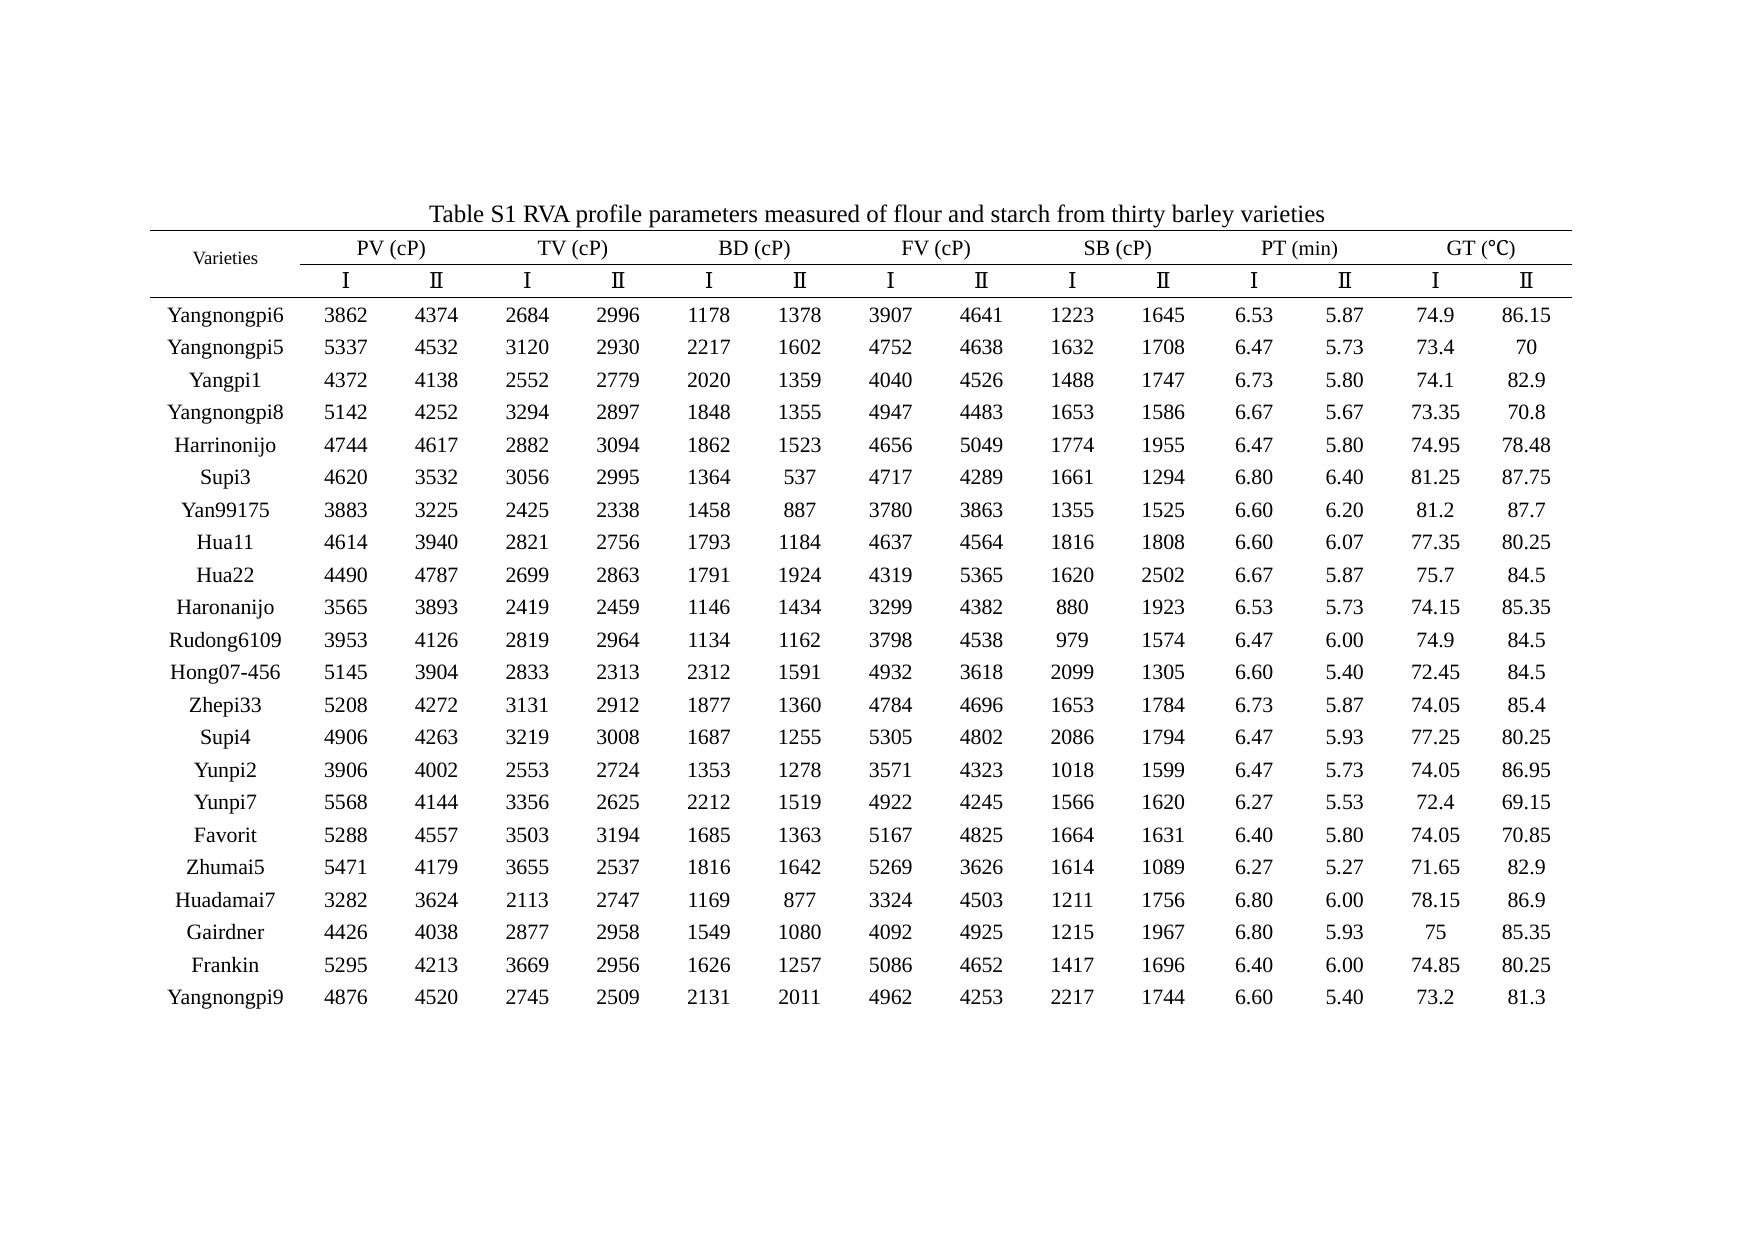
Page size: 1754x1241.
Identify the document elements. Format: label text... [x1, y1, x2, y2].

table_cell 4323 [936, 753, 1027, 786]
table_cell 4126 [391, 623, 482, 656]
table_cell Ⅰ [845, 265, 936, 297]
table_cell 4490 [300, 558, 391, 591]
table_cell 1631 [1118, 818, 1208, 851]
table_cell 2509 [573, 981, 663, 1013]
table_cell Zhepi33 [150, 688, 300, 721]
table_cell 1653 [1027, 688, 1118, 721]
table_cell 1599 [1118, 753, 1208, 786]
table_cell 4617 [391, 428, 482, 461]
table_cell 1355 [754, 396, 845, 428]
table_cell 4787 [391, 558, 482, 591]
table_cell 78.15 [1390, 883, 1481, 916]
table_cell 1257 [754, 948, 845, 981]
table_cell 1089 [1118, 851, 1208, 883]
table_cell 5.80 [1299, 363, 1390, 396]
table_cell 4179 [391, 851, 482, 883]
table_cell 1378 [754, 298, 845, 331]
table_cell 5365 [936, 558, 1027, 591]
table_cell 1519 [754, 786, 845, 818]
table_cell Hua11 [150, 526, 300, 558]
table_cell 6.47 [1209, 721, 1299, 753]
table_cell 70.8 [1481, 396, 1572, 428]
table_cell 5.73 [1299, 591, 1390, 623]
table_cell 77.25 [1390, 721, 1481, 753]
table_cell 2217 [663, 331, 754, 363]
table_cell 1626 [663, 948, 754, 981]
table_cell 1620 [1027, 558, 1118, 591]
table_cell 4744 [300, 428, 391, 461]
table_cell 4825 [936, 818, 1027, 851]
table_cell 73.2 [1390, 981, 1481, 1013]
table_cell 4932 [845, 656, 936, 688]
table_cell Yangnongpi5 [150, 331, 300, 363]
table_cell 6.60 [1209, 656, 1299, 688]
table_cell 2882 [482, 428, 572, 461]
table_cell 3225 [391, 493, 482, 526]
table_cell 4272 [391, 688, 482, 721]
table_cell 4652 [936, 948, 1027, 981]
table_cell 2877 [482, 916, 572, 948]
text Table S1 RVA profile parameters measured of flour and starch from thirty barley varieties [150, 198, 1604, 230]
table_cell 1808 [1118, 526, 1208, 558]
table_cell 1162 [754, 623, 845, 656]
table_cell Huadamai7 [150, 883, 300, 916]
table_cell 4374 [391, 298, 482, 331]
table_cell 86.15 [1481, 298, 1572, 331]
table_cell 2020 [663, 363, 754, 396]
table_cell 2312 [663, 656, 754, 688]
table_cell 3893 [391, 591, 482, 623]
table_cell 2011 [754, 981, 845, 1013]
table_cell 1134 [663, 623, 754, 656]
table_cell 74.15 [1390, 591, 1481, 623]
table_cell 3780 [845, 493, 936, 526]
table_cell 1708 [1118, 331, 1208, 363]
table_cell 6.67 [1209, 558, 1299, 591]
table_cell 4532 [391, 331, 482, 363]
table_cell 2425 [482, 493, 572, 526]
table_cell 2212 [663, 786, 754, 818]
table_cell 74.05 [1390, 688, 1481, 721]
table_cell 4038 [391, 916, 482, 948]
table_cell 6.67 [1209, 396, 1299, 428]
table_cell 2553 [482, 753, 572, 786]
table_cell 4138 [391, 363, 482, 396]
table_cell 80.25 [1481, 721, 1572, 753]
table_cell 75 [1390, 916, 1481, 948]
table_cell 74.9 [1390, 623, 1481, 656]
table_cell 4526 [936, 363, 1027, 396]
table_cell 1632 [1027, 331, 1118, 363]
table_cell 86.9 [1481, 883, 1572, 916]
table_cell 6.40 [1209, 948, 1299, 981]
table_cell 86.95 [1481, 753, 1572, 786]
table_cell 4092 [845, 916, 936, 948]
table_cell Ⅰ [300, 265, 391, 297]
table_cell 3626 [936, 851, 1027, 883]
table_cell 3907 [845, 298, 936, 331]
table_cell 1355 [1027, 493, 1118, 526]
table_cell 2995 [573, 461, 663, 493]
table_cell 1793 [663, 526, 754, 558]
table_cell 5.87 [1299, 688, 1390, 721]
table_cell 6.47 [1209, 623, 1299, 656]
table_cell 1744 [1118, 981, 1208, 1013]
table_cell 70.85 [1481, 818, 1572, 851]
table_cell 2313 [573, 656, 663, 688]
table_cell 1305 [1118, 656, 1208, 688]
table_cell 1816 [1027, 526, 1118, 558]
table_cell 4538 [936, 623, 1027, 656]
table_cell 80.25 [1481, 526, 1572, 558]
table_cell 4784 [845, 688, 936, 721]
table_cell 1566 [1027, 786, 1118, 818]
table_cell 1642 [754, 851, 845, 883]
table_cell 3299 [845, 591, 936, 623]
table_cell 1574 [1118, 623, 1208, 656]
table_cell 3120 [482, 331, 572, 363]
table_cell 2086 [1027, 721, 1118, 753]
table_cell 2552 [482, 363, 572, 396]
table_cell 1360 [754, 688, 845, 721]
table_cell 1211 [1027, 883, 1118, 916]
table_cell 2537 [573, 851, 663, 883]
table_cell 1417 [1027, 948, 1118, 981]
table_cell 6.53 [1209, 298, 1299, 331]
table_cell 2684 [482, 298, 572, 331]
table_header PV (cP) [300, 231, 482, 264]
table_cell 1458 [663, 493, 754, 526]
table_cell 3862 [300, 298, 391, 331]
table_cell 4922 [845, 786, 936, 818]
table_cell 74.95 [1390, 428, 1481, 461]
table_cell 4564 [936, 526, 1027, 558]
table_cell 4426 [300, 916, 391, 948]
table_cell 4252 [391, 396, 482, 428]
table_cell 4372 [300, 363, 391, 396]
table_cell Supi4 [150, 721, 300, 753]
table_cell 1488 [1027, 363, 1118, 396]
table_cell 6.40 [1299, 461, 1390, 493]
table_cell 84.5 [1481, 623, 1572, 656]
table_cell 1645 [1118, 298, 1208, 331]
table_cell 4962 [845, 981, 936, 1013]
table_cell 1184 [754, 526, 845, 558]
table_cell 69.15 [1481, 786, 1572, 818]
table_cell 880 [1027, 591, 1118, 623]
table_cell 3294 [482, 396, 572, 428]
table_cell 5208 [300, 688, 391, 721]
table_cell Ⅰ [1209, 265, 1299, 297]
table_cell 2958 [573, 916, 663, 948]
table_cell 1816 [663, 851, 754, 883]
table_cell 6.00 [1299, 623, 1390, 656]
table_cell 4641 [936, 298, 1027, 331]
table_cell 4483 [936, 396, 1027, 428]
table_cell 74.05 [1390, 753, 1481, 786]
table_cell 877 [754, 883, 845, 916]
table_cell 1620 [1118, 786, 1208, 818]
table_cell 1586 [1118, 396, 1208, 428]
table_cell Hong07-456 [150, 656, 300, 688]
table_cell Ⅱ [754, 265, 845, 297]
table_header Varieties [150, 231, 300, 297]
table_header GT (℃) [1390, 231, 1572, 264]
table_cell 1685 [663, 818, 754, 851]
table_cell 3904 [391, 656, 482, 688]
table_cell 6.27 [1209, 786, 1299, 818]
table_cell 4040 [845, 363, 936, 396]
table_cell Hua22 [150, 558, 300, 591]
table_cell Ⅱ [1299, 265, 1390, 297]
table_cell 1967 [1118, 916, 1208, 948]
table_cell 1774 [1027, 428, 1118, 461]
table_cell 4752 [845, 331, 936, 363]
table_cell 3906 [300, 753, 391, 786]
table_cell Ⅰ [482, 265, 572, 297]
table_cell 4263 [391, 721, 482, 753]
table_cell 4656 [845, 428, 936, 461]
table_cell 1602 [754, 331, 845, 363]
table_cell Frankin [150, 948, 300, 981]
table_cell Ⅰ [1390, 265, 1481, 297]
table_header FV (cP) [845, 231, 1027, 264]
table_header SB (cP) [1027, 231, 1208, 264]
table_cell 70 [1481, 331, 1572, 363]
table_cell 1653 [1027, 396, 1118, 428]
table_cell 2099 [1027, 656, 1118, 688]
table_cell 5.93 [1299, 721, 1390, 753]
table_cell 82.9 [1481, 363, 1572, 396]
table_cell Ⅱ [573, 265, 663, 297]
table_cell 4319 [845, 558, 936, 591]
table_cell 78.48 [1481, 428, 1572, 461]
table_cell 5.73 [1299, 753, 1390, 786]
table_cell 5.80 [1299, 818, 1390, 851]
table_cell 3883 [300, 493, 391, 526]
table_cell 2419 [482, 591, 572, 623]
table_cell 3324 [845, 883, 936, 916]
table_cell 87.75 [1481, 461, 1572, 493]
table_cell 3356 [482, 786, 572, 818]
table_cell 3571 [845, 753, 936, 786]
table_cell 5145 [300, 656, 391, 688]
table_cell 4557 [391, 818, 482, 851]
table_cell 4245 [936, 786, 1027, 818]
table_cell 74.05 [1390, 818, 1481, 851]
table_cell 1784 [1118, 688, 1208, 721]
table_cell Ⅱ [1118, 265, 1208, 297]
table_cell 5.73 [1299, 331, 1390, 363]
table_cell 1862 [663, 428, 754, 461]
table_cell 3094 [573, 428, 663, 461]
table_cell 6.00 [1299, 948, 1390, 981]
table_cell 4925 [936, 916, 1027, 948]
table_cell 1359 [754, 363, 845, 396]
table_cell 73.4 [1390, 331, 1481, 363]
table_cell 5167 [845, 818, 936, 851]
table_cell 2956 [573, 948, 663, 981]
table_cell 6.27 [1209, 851, 1299, 883]
table_cell 6.73 [1209, 688, 1299, 721]
table_cell 4520 [391, 981, 482, 1013]
table_cell 74.85 [1390, 948, 1481, 981]
table_cell 1363 [754, 818, 845, 851]
table_cell 4620 [300, 461, 391, 493]
table_cell 5086 [845, 948, 936, 981]
table_cell 2964 [573, 623, 663, 656]
table_cell 4144 [391, 786, 482, 818]
table_cell 6.80 [1209, 461, 1299, 493]
table_cell 6.40 [1209, 818, 1299, 851]
table_cell 887 [754, 493, 845, 526]
table_cell 4638 [936, 331, 1027, 363]
table_cell 6.00 [1299, 883, 1390, 916]
table_cell 1178 [663, 298, 754, 331]
table_cell 85.35 [1481, 591, 1572, 623]
table_cell 5288 [300, 818, 391, 851]
table_cell 1523 [754, 428, 845, 461]
table_cell 3056 [482, 461, 572, 493]
table_cell 1525 [1118, 493, 1208, 526]
table_cell 2217 [1027, 981, 1118, 1013]
table_cell 3532 [391, 461, 482, 493]
table_cell Ⅱ [391, 265, 482, 297]
table_cell 1434 [754, 591, 845, 623]
table_cell 1696 [1118, 948, 1208, 981]
table_cell 80.25 [1481, 948, 1572, 981]
table_cell 71.65 [1390, 851, 1481, 883]
table_cell 1364 [663, 461, 754, 493]
table_cell 4696 [936, 688, 1027, 721]
table_cell 82.9 [1481, 851, 1572, 883]
table_cell 2779 [573, 363, 663, 396]
table_cell 4503 [936, 883, 1027, 916]
table_cell 6.47 [1209, 428, 1299, 461]
table_cell 6.20 [1299, 493, 1390, 526]
table_cell 5049 [936, 428, 1027, 461]
table_cell 6.73 [1209, 363, 1299, 396]
table_cell 84.5 [1481, 558, 1572, 591]
table_cell 2338 [573, 493, 663, 526]
table_cell 1848 [663, 396, 754, 428]
table_cell 3669 [482, 948, 572, 981]
table_cell 5568 [300, 786, 391, 818]
table_cell 5.80 [1299, 428, 1390, 461]
table_cell 3282 [300, 883, 391, 916]
table_cell Haronanijo [150, 591, 300, 623]
table_cell 2625 [573, 786, 663, 818]
table_cell 2756 [573, 526, 663, 558]
table_cell 2747 [573, 883, 663, 916]
table_cell 979 [1027, 623, 1118, 656]
table_cell 85.35 [1481, 916, 1572, 948]
table_cell 3219 [482, 721, 572, 753]
table_cell 5.87 [1299, 298, 1390, 331]
table_cell 5.53 [1299, 786, 1390, 818]
table_cell 2113 [482, 883, 572, 916]
table_cell 2821 [482, 526, 572, 558]
table_cell 5.67 [1299, 396, 1390, 428]
table_cell 3565 [300, 591, 391, 623]
table_cell 3863 [936, 493, 1027, 526]
table_cell 5.87 [1299, 558, 1390, 591]
table_cell 4947 [845, 396, 936, 428]
table_cell 87.7 [1481, 493, 1572, 526]
table_cell 74.1 [1390, 363, 1481, 396]
table_cell 2724 [573, 753, 663, 786]
table_cell 5.40 [1299, 656, 1390, 688]
table_cell Ⅰ [1027, 265, 1118, 297]
table_cell 6.80 [1209, 916, 1299, 948]
table_cell 1255 [754, 721, 845, 753]
table_cell Yangnongpi8 [150, 396, 300, 428]
table_cell 72.4 [1390, 786, 1481, 818]
table_cell 1791 [663, 558, 754, 591]
table_cell 2897 [573, 396, 663, 428]
table_cell 2833 [482, 656, 572, 688]
table_cell 537 [754, 461, 845, 493]
table_cell 2930 [573, 331, 663, 363]
table_cell Yunpi7 [150, 786, 300, 818]
table_header BD (cP) [663, 231, 845, 264]
table_cell 1294 [1118, 461, 1208, 493]
table_cell 5305 [845, 721, 936, 753]
table_cell 3618 [936, 656, 1027, 688]
table_cell 3798 [845, 623, 936, 656]
table_cell 1923 [1118, 591, 1208, 623]
table_cell Favorit [150, 818, 300, 851]
table_cell 81.3 [1481, 981, 1572, 1013]
table_cell 84.5 [1481, 656, 1572, 688]
table_cell 4002 [391, 753, 482, 786]
table_cell 5471 [300, 851, 391, 883]
table_cell 3131 [482, 688, 572, 721]
table_cell 77.35 [1390, 526, 1481, 558]
table_cell 4213 [391, 948, 482, 981]
table_cell 2459 [573, 591, 663, 623]
table_cell 6.60 [1209, 493, 1299, 526]
table_cell 1591 [754, 656, 845, 688]
table_cell 4289 [936, 461, 1027, 493]
table_cell 3624 [391, 883, 482, 916]
table_cell 4876 [300, 981, 391, 1013]
table_cell 3953 [300, 623, 391, 656]
table_cell Yangnongpi9 [150, 981, 300, 1013]
table_cell 1877 [663, 688, 754, 721]
table_cell 4802 [936, 721, 1027, 753]
table_cell 5295 [300, 948, 391, 981]
table_cell 1661 [1027, 461, 1118, 493]
table_cell Ⅰ [663, 265, 754, 297]
table_cell 2502 [1118, 558, 1208, 591]
table_cell 72.45 [1390, 656, 1481, 688]
table_cell 1169 [663, 883, 754, 916]
table_cell 1614 [1027, 851, 1118, 883]
table_cell 1955 [1118, 428, 1208, 461]
table_header PT (min) [1209, 231, 1390, 264]
table_cell Supi3 [150, 461, 300, 493]
table_cell 5337 [300, 331, 391, 363]
table_cell 3940 [391, 526, 482, 558]
table_cell 4382 [936, 591, 1027, 623]
table_cell 6.80 [1209, 883, 1299, 916]
table_cell 1756 [1118, 883, 1208, 916]
table_cell 3655 [482, 851, 572, 883]
table_cell 6.53 [1209, 591, 1299, 623]
table_cell 1924 [754, 558, 845, 591]
table_cell 3503 [482, 818, 572, 851]
table_cell 5.27 [1299, 851, 1390, 883]
table_cell 5.40 [1299, 981, 1390, 1013]
table_cell Yan99175 [150, 493, 300, 526]
table_cell Harrinonijo [150, 428, 300, 461]
table_cell 5269 [845, 851, 936, 883]
table_cell 5142 [300, 396, 391, 428]
table_cell Yangpi1 [150, 363, 300, 396]
table_cell 74.9 [1390, 298, 1481, 331]
table_cell 4637 [845, 526, 936, 558]
table_cell Ⅱ [1481, 265, 1572, 297]
table_cell 1747 [1118, 363, 1208, 396]
table_cell 3194 [573, 818, 663, 851]
table_cell Rudong6109 [150, 623, 300, 656]
table_cell 6.47 [1209, 331, 1299, 363]
table_cell 4906 [300, 721, 391, 753]
table_cell 4253 [936, 981, 1027, 1013]
table_cell 1223 [1027, 298, 1118, 331]
table_cell 6.07 [1299, 526, 1390, 558]
table_cell 6.47 [1209, 753, 1299, 786]
table_cell 1278 [754, 753, 845, 786]
table_cell Zhumai5 [150, 851, 300, 883]
table_cell 1664 [1027, 818, 1118, 851]
table_cell 3008 [573, 721, 663, 753]
table_cell 1080 [754, 916, 845, 948]
table_cell 75.7 [1390, 558, 1481, 591]
table_cell 5.93 [1299, 916, 1390, 948]
table_cell 2745 [482, 981, 572, 1013]
table_cell 1215 [1027, 916, 1118, 948]
table_cell 2131 [663, 981, 754, 1013]
table_cell 1794 [1118, 721, 1208, 753]
table_cell 2912 [573, 688, 663, 721]
table_cell 85.4 [1481, 688, 1572, 721]
table_cell 81.2 [1390, 493, 1481, 526]
table_cell 73.35 [1390, 396, 1481, 428]
table_cell 2699 [482, 558, 572, 591]
table_cell 4717 [845, 461, 936, 493]
table_cell 1353 [663, 753, 754, 786]
table_cell Ⅱ [936, 265, 1027, 297]
table_cell 2819 [482, 623, 572, 656]
table_cell 1146 [663, 591, 754, 623]
table_cell 6.60 [1209, 526, 1299, 558]
table_cell Yunpi2 [150, 753, 300, 786]
table_cell 6.60 [1209, 981, 1299, 1013]
table_cell 2996 [573, 298, 663, 331]
table_cell 4614 [300, 526, 391, 558]
table_cell 2863 [573, 558, 663, 591]
table_cell 1018 [1027, 753, 1118, 786]
table_cell Gairdner [150, 916, 300, 948]
table_cell 1549 [663, 916, 754, 948]
table_header TV (cP) [482, 231, 663, 264]
table_cell Yangnongpi6 [150, 298, 300, 331]
table_cell 1687 [663, 721, 754, 753]
table_cell 81.25 [1390, 461, 1481, 493]
